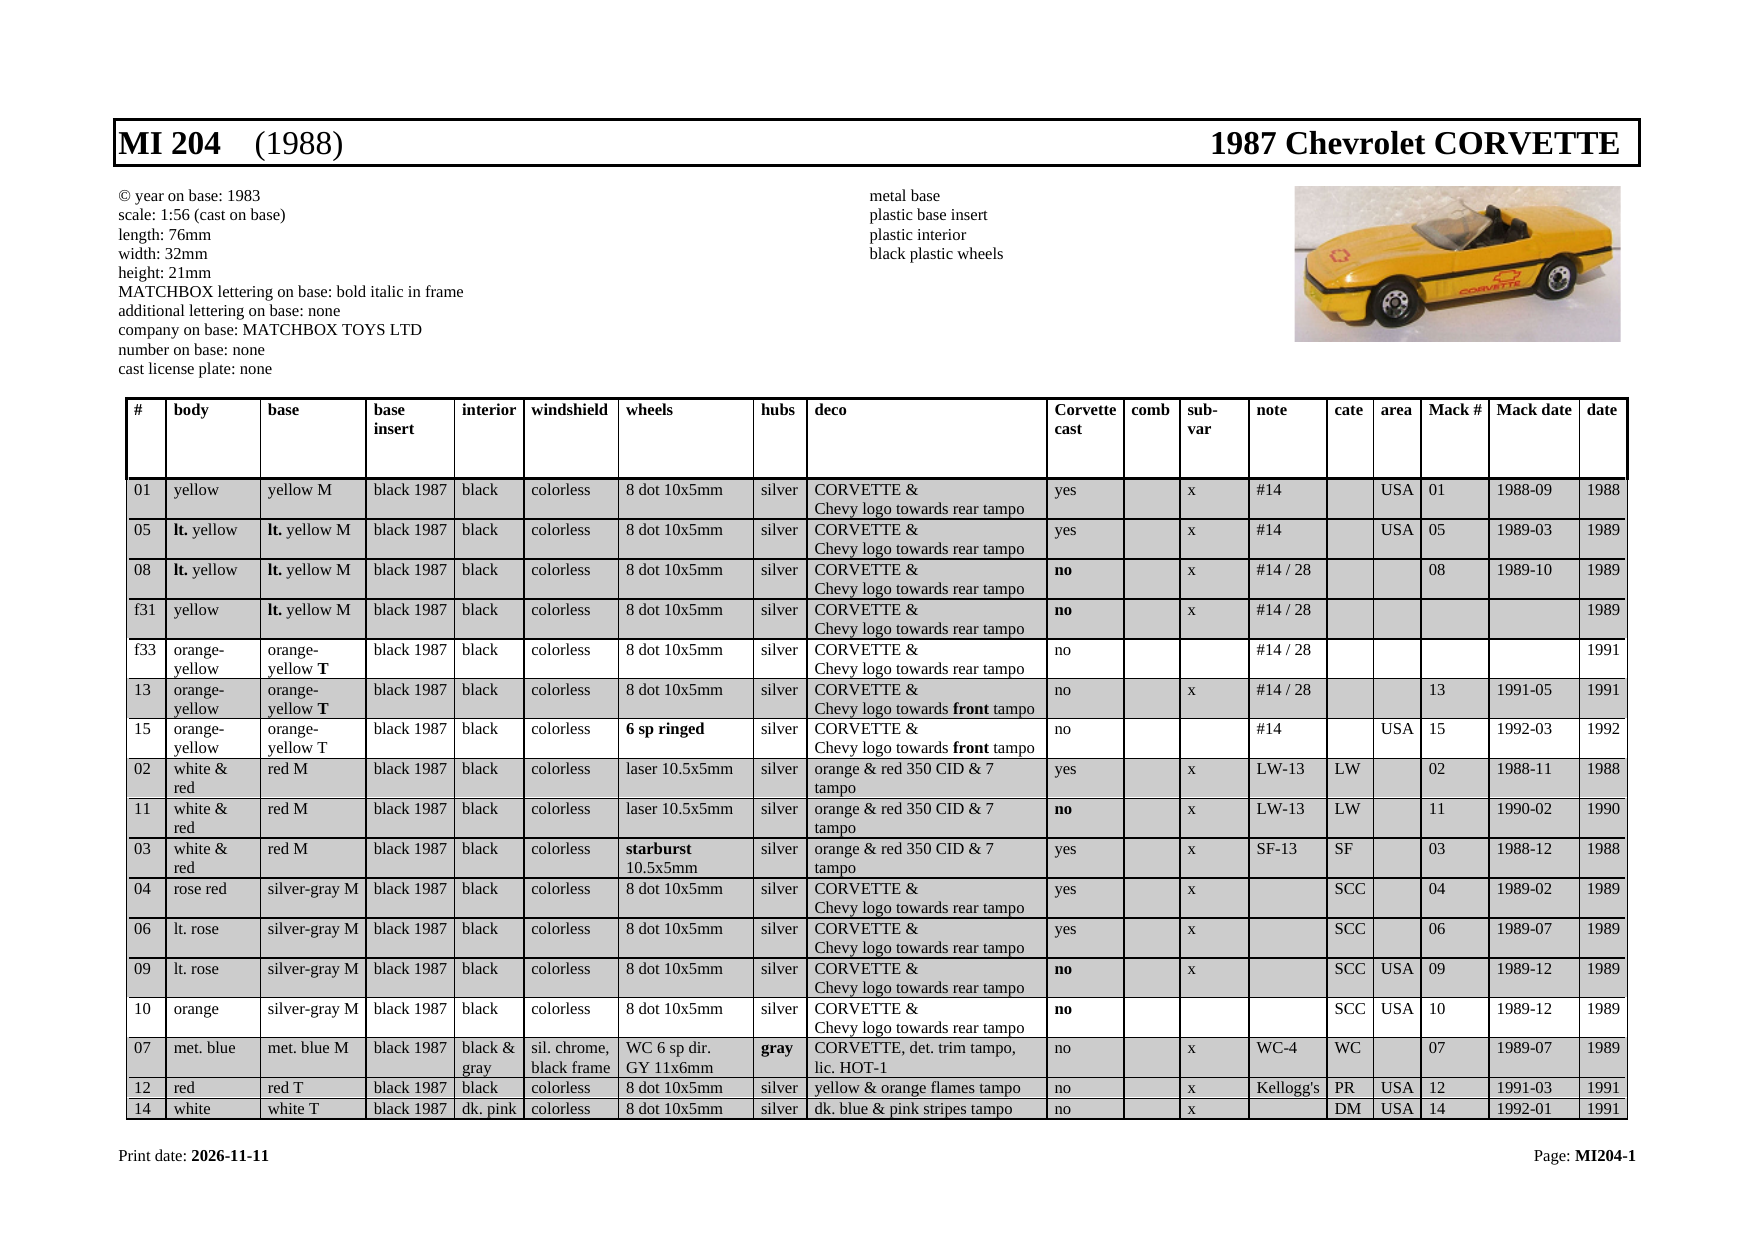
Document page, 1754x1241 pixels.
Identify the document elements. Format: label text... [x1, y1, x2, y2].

table_cell 1989 [1580, 1037, 1627, 1077]
table_cell USA [1374, 520, 1420, 558]
table_cell black [455, 998, 523, 1037]
table_cell white & red [167, 759, 260, 797]
table_cell black 1987 [367, 799, 454, 837]
table_cell red T [261, 1078, 365, 1097]
table_cell black 1987 [367, 520, 454, 558]
table_cell dk. blue & pink stripes tampo [808, 1099, 1046, 1118]
table_cell lt. yellow M [261, 600, 365, 638]
table_cell USA [1374, 1099, 1420, 1118]
table_cell 01 [1422, 480, 1488, 518]
table_cell sil. chrome, black frame [525, 1038, 618, 1077]
table_cell SF-13 [1250, 839, 1326, 877]
table_cell [1125, 520, 1179, 558]
table_cell x [1181, 679, 1248, 718]
table_cell lt. rose [167, 959, 260, 997]
table_cell white & red [167, 799, 260, 837]
table_cell lt. yellow M [261, 520, 365, 558]
table_cell white [167, 1099, 260, 1118]
table_cell black 1987 [367, 839, 454, 877]
table_cell [1125, 759, 1179, 797]
table_cell silver [754, 480, 806, 518]
table_cell gray [754, 1038, 806, 1077]
table_cell 1989 [1580, 518, 1627, 558]
table_cell [1181, 719, 1248, 757]
table_cell SCC [1328, 879, 1373, 917]
table_cell black 1987 [367, 480, 454, 518]
table_cell 09 [127, 957, 165, 997]
table_cell 05 [127, 518, 165, 558]
table_header sub-var [1181, 400, 1248, 477]
table_cell yes [1048, 919, 1123, 957]
table_header cate [1328, 400, 1373, 477]
table_cell colorless [525, 719, 618, 757]
table_cell 1989 [1580, 997, 1627, 1037]
table_cell #14 / 28 [1250, 679, 1326, 718]
table_cell no [1048, 998, 1123, 1037]
table_cell [1328, 719, 1373, 757]
table_cell silver [754, 759, 806, 797]
table_cell 1989 [1580, 877, 1627, 917]
table_cell x [1181, 560, 1248, 598]
table_cell met. blue [167, 1038, 260, 1077]
table_cell 1989-07 [1490, 919, 1579, 957]
table_header Mack date [1490, 400, 1579, 477]
table_cell black [455, 679, 523, 718]
table_cell silver [754, 1099, 806, 1118]
table_cell black [455, 520, 523, 558]
table_cell x [1181, 480, 1248, 518]
table_cell black [455, 480, 523, 518]
table_cell yes [1048, 520, 1123, 558]
table_cell 1989 [1580, 558, 1627, 598]
table_cell [1374, 919, 1420, 957]
table_cell LW [1328, 799, 1373, 837]
table_cell black 1987 [367, 879, 454, 917]
table_cell 10 [127, 997, 165, 1037]
table_cell [1250, 919, 1326, 957]
table_cell 01 [127, 477, 165, 518]
table_cell CORVETTE & Chevy logo towards rear tampo [808, 480, 1046, 518]
table_header deco [808, 400, 1046, 477]
table_cell black [455, 919, 523, 957]
table_cell DM [1328, 1099, 1373, 1118]
table_cell black [455, 640, 523, 678]
table_cell [1328, 679, 1373, 718]
table_cell colorless [525, 1099, 618, 1118]
table_cell orange- yellow [167, 679, 260, 718]
table_cell 06 [127, 917, 165, 957]
table_cell black 1987 [367, 719, 454, 757]
table_cell CORVETTE & Chevy logo towards front tampo [808, 679, 1046, 718]
table_header # [128, 400, 165, 477]
table_cell black 1987 [367, 679, 454, 718]
table_cell orange- yellow [167, 719, 260, 757]
table_cell red [167, 1078, 260, 1097]
table_cell 1990 [1580, 798, 1627, 837]
table_cell LW [1328, 759, 1373, 797]
table_cell no [1048, 799, 1123, 837]
table_cell x [1181, 520, 1248, 558]
table_cell colorless [525, 520, 618, 558]
table_cell USA [1374, 959, 1420, 997]
table_cell orange- yellow T [261, 719, 365, 757]
table_cell colorless [525, 640, 618, 678]
table_cell silver [754, 959, 806, 997]
table_cell 8 dot 10x5mm [619, 1099, 753, 1118]
table_cell colorless [525, 1078, 618, 1097]
table_cell [1125, 959, 1179, 997]
table_cell no [1048, 640, 1123, 678]
table_cell red M [261, 799, 365, 837]
table_cell laser 10.5x5mm [619, 759, 753, 797]
table_cell 1989 [1580, 598, 1627, 638]
table_cell silver [754, 600, 806, 638]
table_cell 14 [1422, 1099, 1488, 1118]
table_cell #14 [1250, 480, 1326, 518]
table_cell yellow [167, 600, 260, 638]
table_cell [1422, 640, 1488, 678]
table_cell no [1048, 679, 1123, 718]
table_cell silver [754, 520, 806, 558]
table_cell black [455, 839, 523, 877]
table_cell colorless [525, 998, 618, 1037]
table_cell silver [754, 719, 806, 757]
table_cell x [1181, 799, 1248, 837]
table_cell silver-gray M [261, 998, 365, 1037]
table_header hubs [754, 400, 806, 477]
table_cell x [1181, 879, 1248, 917]
table_cell silver-gray M [261, 879, 365, 917]
table_cell 13 [1422, 679, 1488, 718]
table_cell SCC [1328, 998, 1373, 1037]
table_cell CORVETTE & Chevy logo towards rear tampo [808, 879, 1046, 917]
table_cell 11 [127, 798, 165, 837]
table_cell [1328, 480, 1373, 518]
table_cell [1181, 640, 1248, 678]
table_cell silver [754, 679, 806, 718]
table_cell 1989-03 [1490, 520, 1579, 558]
table_cell black [455, 600, 523, 638]
table_cell [1125, 1038, 1179, 1077]
table_cell black 1987 [367, 1078, 454, 1097]
table_cell [1374, 640, 1420, 678]
table_cell USA [1374, 719, 1420, 757]
table_cell lt. yellow M [261, 560, 365, 598]
table_cell x [1181, 1099, 1248, 1118]
table_cell 1992-01 [1490, 1099, 1579, 1118]
table_cell black 1987 [367, 759, 454, 797]
table_cell 8 dot 10x5mm [619, 879, 753, 917]
table_cell 8 dot 10x5mm [619, 600, 753, 638]
table_header © year on base: 1983 scale: 1:56 (cast on base) length: 76mm width: 32mm height: 21mm MATCHBOX lettering on base: bold italic in frame additional lettering on base: none company on base: MATCHBOX TOYS LTD number on base: none cast license plate: none [118, 186, 869, 378]
table_cell [1328, 640, 1373, 678]
table_cell [1250, 879, 1326, 917]
table_header comb [1125, 400, 1179, 477]
table_cell yellow & orange flames tampo [808, 1078, 1046, 1097]
table_cell no [1048, 959, 1123, 997]
table_cell black [455, 560, 523, 598]
table_cell silver-gray M [261, 959, 365, 997]
table_cell f33 [127, 638, 165, 678]
table_cell black & gray [455, 1038, 523, 1077]
table_cell SF [1328, 839, 1373, 877]
table_cell 8 dot 10x5mm [619, 520, 753, 558]
table_cell 11 [1422, 799, 1488, 837]
table_cell colorless [525, 839, 618, 877]
table_cell [1181, 998, 1248, 1037]
table_cell 1989-12 [1490, 998, 1579, 1037]
table_cell met. blue M [261, 1038, 365, 1077]
table_cell white & red [167, 839, 260, 877]
table_cell colorless [525, 919, 618, 957]
table_cell 1991 [1580, 678, 1627, 718]
table_cell 07 [1422, 1038, 1488, 1077]
table_cell [1125, 560, 1179, 598]
table_cell x [1181, 839, 1248, 877]
table_header windshield [525, 400, 618, 477]
table_cell silver [754, 879, 806, 917]
table_cell [1328, 520, 1373, 558]
table_cell black 1987 [367, 959, 454, 997]
table_cell [1328, 600, 1373, 638]
table_cell 03 [127, 837, 165, 877]
table_header interior [455, 400, 523, 477]
table_cell x [1181, 919, 1248, 957]
table_cell no [1048, 1099, 1123, 1118]
table_cell 1988 [1580, 758, 1627, 797]
table_cell orange- yellow [167, 640, 260, 678]
table_cell colorless [525, 799, 618, 837]
table_cell [1125, 799, 1179, 837]
table_cell lt. yellow [167, 520, 260, 558]
table_cell WC-4 [1250, 1038, 1326, 1077]
table_cell 1989-07 [1490, 1038, 1579, 1077]
table_cell white T [261, 1099, 365, 1118]
table_cell 03 [1422, 839, 1488, 877]
table_cell USA [1374, 998, 1420, 1037]
table_cell #14 / 28 [1250, 640, 1326, 678]
table_cell 8 dot 10x5mm [619, 480, 753, 518]
table_cell CORVETTE & Chevy logo towards rear tampo [808, 520, 1046, 558]
table_cell f31 [127, 598, 165, 638]
table_cell 08 [127, 558, 165, 598]
table_cell 15 [127, 718, 165, 757]
table_cell black [455, 1078, 523, 1097]
table_cell x [1181, 1078, 1248, 1097]
table_cell x [1181, 600, 1248, 638]
table_cell [1490, 600, 1579, 638]
table_cell [1125, 1078, 1179, 1097]
table_cell silver [754, 560, 806, 598]
table_cell black 1987 [367, 1099, 454, 1118]
table_cell x [1181, 1038, 1248, 1077]
table_cell 02 [1422, 759, 1488, 797]
table_cell 8 dot 10x5mm [619, 959, 753, 997]
table_cell yes [1048, 480, 1123, 518]
table_cell silver [754, 640, 806, 678]
table_cell black 1987 [367, 600, 454, 638]
table_cell colorless [525, 600, 618, 638]
table_cell colorless [525, 480, 618, 518]
table_header Mack # [1422, 400, 1488, 477]
table_cell [1374, 600, 1420, 638]
table_cell WC [1328, 1038, 1373, 1077]
table_cell [1125, 640, 1179, 678]
table_cell 1989 [1580, 917, 1627, 957]
table_cell silver [754, 1078, 806, 1097]
table_cell 1989 [1580, 957, 1627, 997]
table_cell [1374, 879, 1420, 917]
table_cell 12 [127, 1077, 165, 1097]
table_cell [1125, 719, 1179, 757]
table_cell no [1048, 600, 1123, 638]
table_cell [1374, 1038, 1420, 1077]
table_header note [1250, 400, 1326, 477]
table_cell LW-13 [1250, 759, 1326, 797]
table_cell no [1048, 1078, 1123, 1097]
table_cell orange & red 350 CID & 7 tampo [808, 839, 1046, 877]
table_cell 8 dot 10x5mm [619, 640, 753, 678]
table_cell USA [1374, 1078, 1420, 1097]
table_cell red M [261, 759, 365, 797]
table_cell 04 [1422, 879, 1488, 917]
table_cell Kellogg's [1250, 1078, 1326, 1097]
table_header date [1580, 400, 1626, 477]
table_cell [1125, 879, 1179, 917]
table_cell red M [261, 839, 365, 877]
table_cell orange & red 350 CID & 7 tampo [808, 759, 1046, 797]
table_cell [1374, 839, 1420, 877]
table_cell [1125, 679, 1179, 718]
table_cell 13 [127, 678, 165, 718]
table_cell black [455, 719, 523, 757]
table_cell PR [1328, 1078, 1373, 1097]
table_cell black 1987 [367, 560, 454, 598]
table_cell 15 [1422, 719, 1488, 757]
table_header base insert [367, 400, 454, 477]
table_cell 04 [127, 877, 165, 917]
table_cell 8 dot 10x5mm [619, 679, 753, 718]
table_cell colorless [525, 560, 618, 598]
table_cell black 1987 [367, 640, 454, 678]
table_cell black [455, 759, 523, 797]
table_cell CORVETTE & Chevy logo towards rear tampo [808, 998, 1046, 1037]
table_cell black [455, 959, 523, 997]
table_cell [1374, 759, 1420, 797]
table_cell dk. pink [455, 1099, 523, 1118]
table_cell 08 [1422, 560, 1488, 598]
table_cell 1988 [1580, 477, 1627, 518]
table_cell colorless [525, 759, 618, 797]
table_cell colorless [525, 679, 618, 718]
table_cell lt. rose [167, 919, 260, 957]
table_cell orange & red 350 CID & 7 tampo [808, 799, 1046, 837]
table_cell [1125, 839, 1179, 877]
table_cell CORVETTE & Chevy logo towards rear tampo [808, 919, 1046, 957]
table_cell colorless [525, 959, 618, 997]
table_header base [261, 400, 365, 477]
table_cell SCC [1328, 919, 1373, 957]
table_cell [1250, 998, 1326, 1037]
table_cell WC 6 sp dir. GY 11x6mm [619, 1038, 753, 1077]
table_cell yes [1048, 759, 1123, 797]
table_cell 8 dot 10x5mm [619, 1078, 753, 1097]
table_header Corvette cast [1048, 400, 1123, 477]
table_cell silver [754, 919, 806, 957]
table_cell no [1048, 719, 1123, 757]
table_cell #14 / 28 [1250, 560, 1326, 598]
table_cell [1250, 1099, 1326, 1118]
table_cell 1988-11 [1490, 759, 1579, 797]
table_cell [1250, 959, 1326, 997]
table_cell x [1181, 959, 1248, 997]
table_cell [1374, 799, 1420, 837]
table_cell laser 10.5x5mm [619, 799, 753, 837]
table_cell orange [167, 998, 260, 1037]
table_cell 12 [1422, 1078, 1488, 1097]
table_cell #14 / 28 [1250, 600, 1326, 638]
table_cell CORVETTE & Chevy logo towards rear tampo [808, 640, 1046, 678]
table_cell lt. yellow [167, 560, 260, 598]
table_cell [1125, 919, 1179, 957]
table_cell rose red [167, 879, 260, 917]
table_header [1245, 186, 1621, 378]
table_cell 1992 [1580, 718, 1627, 757]
table_cell 1989-02 [1490, 879, 1579, 917]
table_cell 1988-12 [1490, 839, 1579, 877]
table_cell black 1987 [367, 919, 454, 957]
table_cell 8 dot 10x5mm [619, 919, 753, 957]
table_cell yes [1048, 839, 1123, 877]
table_cell 1991 [1580, 638, 1627, 678]
table_cell 8 dot 10x5mm [619, 560, 753, 598]
table_cell CORVETTE & Chevy logo towards rear tampo [808, 600, 1046, 638]
table_cell 1991 [1580, 1077, 1627, 1097]
table_cell 1989-10 [1490, 560, 1579, 598]
table_cell yes [1048, 879, 1123, 917]
table_cell no [1048, 1038, 1123, 1077]
table_cell orange- yellow T [261, 679, 365, 718]
table_cell [1422, 600, 1488, 638]
table_cell starburst 10.5x5mm [619, 839, 753, 877]
table_cell 1991 [1580, 1098, 1627, 1118]
table_cell 8 dot 10x5mm [619, 998, 753, 1037]
table_cell [1125, 480, 1179, 518]
table_cell x [1181, 759, 1248, 797]
table_cell black 1987 [367, 1038, 454, 1077]
table_cell no [1048, 560, 1123, 598]
table_cell #14 [1250, 719, 1326, 757]
table_cell 06 [1422, 919, 1488, 957]
table_cell yellow [167, 480, 260, 518]
table_cell 1989-12 [1490, 959, 1579, 997]
table_cell SCC [1328, 959, 1373, 997]
table_cell silver [754, 799, 806, 837]
table_cell orange- yellow T [261, 640, 365, 678]
table_cell [1125, 600, 1179, 638]
table_cell 1988-09 [1490, 480, 1579, 518]
table_cell [1374, 560, 1420, 598]
table_cell CORVETTE & Chevy logo towards rear tampo [808, 560, 1046, 598]
table_cell 1991-05 [1490, 679, 1579, 718]
table_cell 1988 [1580, 837, 1627, 877]
table_cell [1490, 640, 1579, 678]
table_header area [1374, 400, 1420, 477]
table_cell 1990-02 [1490, 799, 1579, 837]
table_cell black [455, 879, 523, 917]
table_cell LW-13 [1250, 799, 1326, 837]
table_header wheels [619, 400, 753, 477]
table_header body [167, 400, 260, 477]
text MI 204 (1988) 1987 Chevrolet CORVETTE [116, 121, 1638, 164]
table_cell [1125, 998, 1179, 1037]
table_cell 6 sp ringed [619, 719, 753, 757]
table_cell 07 [127, 1037, 165, 1077]
table_cell yellow M [261, 480, 365, 518]
table_cell CORVETTE, det. trim tampo, lic. HOT-1 [808, 1038, 1046, 1077]
table_cell black 1987 [367, 998, 454, 1037]
table_cell CORVETTE & Chevy logo towards rear tampo [808, 959, 1046, 997]
table_cell black [455, 799, 523, 837]
table_cell #14 [1250, 520, 1326, 558]
table_cell [1125, 1099, 1179, 1118]
table_cell silver-gray M [261, 919, 365, 957]
table_cell [1328, 560, 1373, 598]
table_cell 09 [1422, 959, 1488, 997]
table_cell 14 [127, 1098, 165, 1118]
table_cell CORVETTE & Chevy logo towards front tampo [808, 719, 1046, 757]
table_cell 1991-03 [1490, 1078, 1579, 1097]
table_cell [1374, 679, 1420, 718]
table_cell silver [754, 839, 806, 877]
table_cell 1992-03 [1490, 719, 1579, 757]
table_cell 05 [1422, 520, 1488, 558]
table_header metal base plastic base insert plastic interior black plastic wheels [869, 186, 1245, 378]
table_cell 02 [127, 758, 165, 797]
table_cell 10 [1422, 998, 1488, 1037]
table_cell USA [1374, 480, 1420, 518]
table_cell colorless [525, 879, 618, 917]
table_cell silver [754, 998, 806, 1037]
